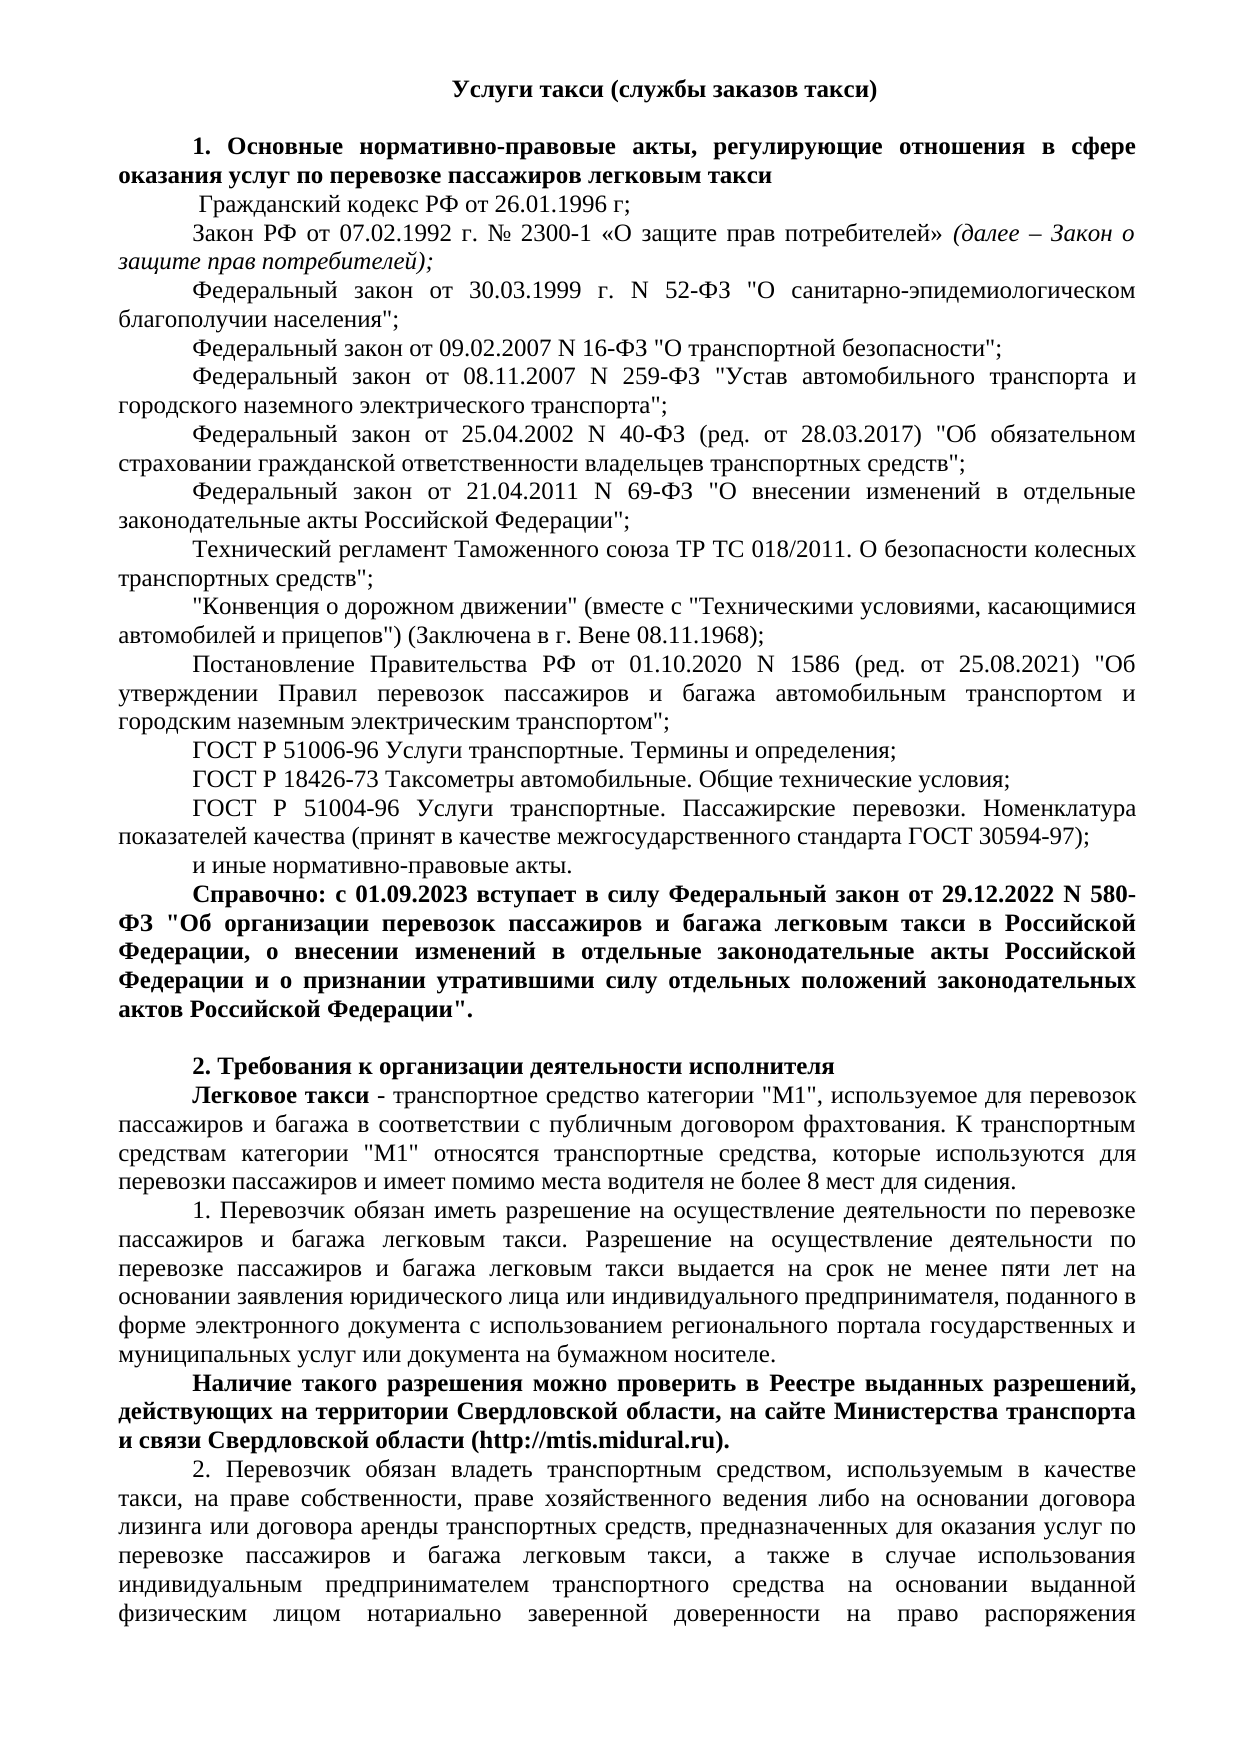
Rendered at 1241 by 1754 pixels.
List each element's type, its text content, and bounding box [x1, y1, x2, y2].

text ГОСТ Р 51004-96 Услуги транспортные. Пассажирские перевозки. Номенклатура показателей качества (принят в качестве межгосударственного стандарта ГОСТ 30594-97); [118, 793, 1137, 850]
text "Конвенция о дорожном движении" (вместе с "Техническими условиями, касающимися автомобилей и прицепов") (Заключена в г. Вене 08.11.1968); [118, 591, 1137, 649]
text Федеральный закон от 25.04.2002 N 40-ФЗ (ред. от 28.03.2017) "Об обязательном страховании гражданской ответственности владельцев транспортных средств"; [118, 419, 1137, 476]
text Технический регламент Таможенного союза ТР ТС 018/2011. О безопасности колесных транспортных средств"; [118, 534, 1137, 591]
text Гражданский кодекс РФ от 26.01.1996 г; [118, 189, 1137, 218]
text ГОСТ Р 18426-73 Таксометры автомобильные. Общие технические условия; [118, 764, 1137, 793]
text Федеральный закон от 09.02.2007 N 16-ФЗ "О транспортной безопасности"; [118, 333, 1137, 361]
text 1. Основные нормативно-правовые акты, регулирующие отношения в сфере оказания услуг по перевозке пассажиров легковым такси [118, 131, 1137, 189]
text Справочно: с 01.09.2023 вступает в силу Федеральный закон от 29.12.2022 N 580-ФЗ "Об организации перевозок пассажиров и багажа легковым такси в Российской Федерации, о внесении изменений в отдельные законодательные акты Российской Федерации и о признании утратившими силу отдельных положений законодательных актов Российской Федерации". [118, 879, 1137, 1023]
text 2. Требования к организации деятельности исполнителя [118, 1051, 1137, 1080]
text Федеральный закон от 08.11.2007 N 259-ФЗ "Устав автомобильного транспорта и городского наземного электрического транспорта"; [118, 361, 1137, 419]
text и иные нормативно-правовые акты. [118, 850, 1137, 879]
text Закон РФ от 07.02.1992 г. № 2300-1 «О защите прав потребителей» (далее – Закон о защите прав потребителей); [118, 218, 1137, 275]
text Федеральный закон от 21.04.2011 N 69-ФЗ "О внесении изменений в отдельные законодательные акты Российской Федерации"; [118, 476, 1137, 534]
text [118, 1454, 1137, 1626]
text Услуги такси (службы заказов такси) [118, 74, 1137, 103]
text Наличие такого разрешения можно проверить в Реестре выданных разрешений, действующих на территории Свердловской области, на сайте Министерства транспорта и связи Свердловской области (http://mtis.midural.ru). [118, 1368, 1137, 1454]
text ГОСТ Р 51006-96 Услуги транспортные. Термины и определения; [118, 735, 1137, 764]
text Легковое такси - транспортное средство категории "M1", используемое для перевозок пассажиров и багажа в соответствии с публичным договором фрахтования. К транспортным средствам категории "M1" относятся транспортные средства, которые используются для перевозки пассажиров и имеет помимо места водителя не более 8 мест для сидения. [118, 1080, 1137, 1195]
text Постановление Правительства РФ от 01.10.2020 N 1586 (ред. от 25.08.2021) "Об утверждении Правил перевозок пассажиров и багажа автомобильным транспортом и городским наземным электрическим транспортом"; [118, 649, 1137, 735]
text Федеральный закон от 30.03.1999 г. N 52-ФЗ "О санитарно-эпидемиологическом благополучии населения"; [118, 275, 1137, 333]
text 1. Перевозчик обязан иметь разрешение на осуществление деятельности по перевозке пассажиров и багажа легковым такси. Разрешение на осуществление деятельности по перевозке пассажиров и багажа легковым такси выдается на срок не менее пяти лет на основании заявления юридического лица или индивидуального предпринимателя, поданного в форме электронного документа с использованием регионального портала государственных и муниципальных услуг или документа на бумажном носителе. [118, 1195, 1137, 1368]
